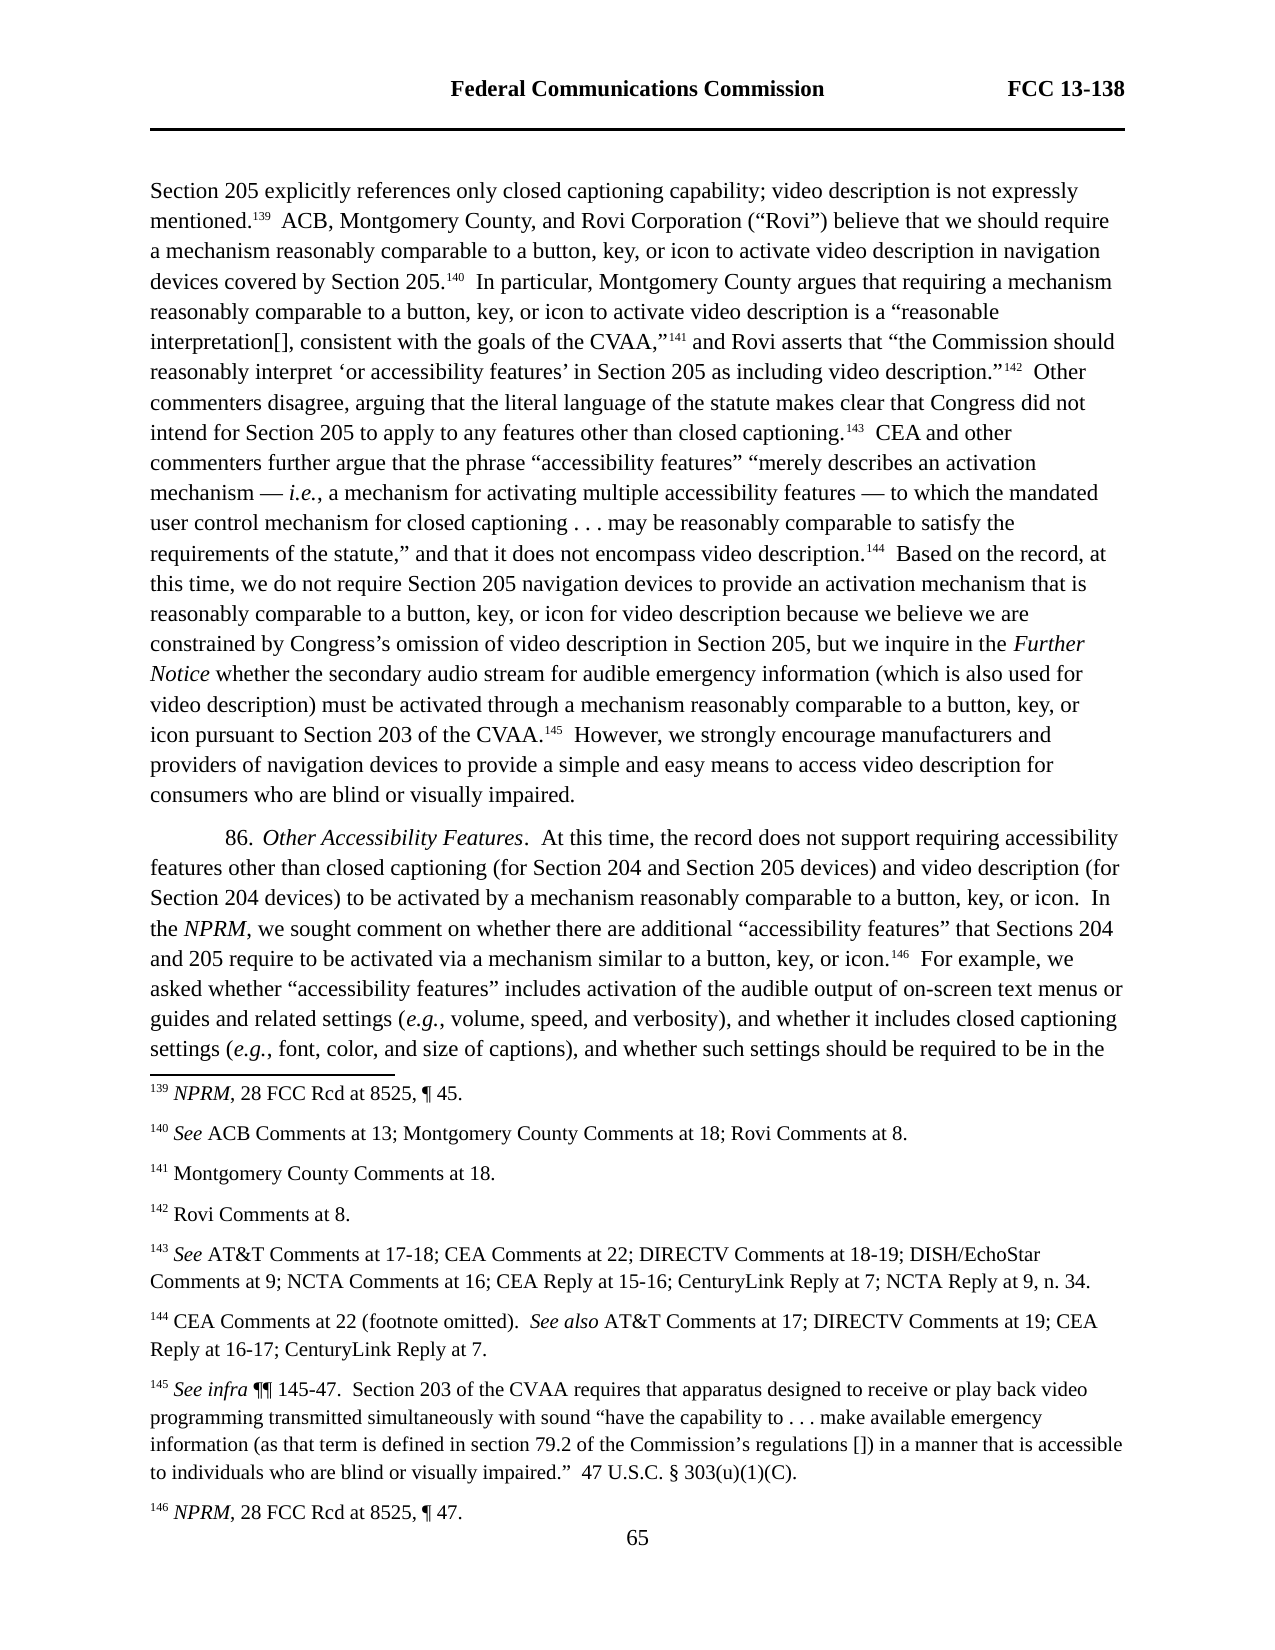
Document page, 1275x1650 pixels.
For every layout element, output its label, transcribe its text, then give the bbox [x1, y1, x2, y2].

text Other Accessibility Features. At this time, the record does not support requiring accessibility features other than closed captioning (for Section 204 and Section 205 devices) and video description (for Section 204 devices) to be activated by a mechanism reasonably comparable to a button, key, or icon. In the NPRM, we sought comment on whether there are additional “accessibility features” that Sections 204 and 205 require to be activated via a mechanism similar to a button, key, or icon. For example, we asked whether “accessibility features” includes activation of the audible output of on-screen text menus or guides and related settings (e.g., volume, speed, and verbosity), and whether it includes closed captioning settings (e.g., font, color, and size of captions), and whether such settings should be required to be in the first level of a menu. Montgomery County, NAD/Consumer Groups, and Dorothy L. Walt support a broad interpretation of the term “accessibility features” to include other accessibility settings. CEA and other industry commenters argue that the phrase “accessibility features” “is not an invitation to impose new, and hitherto unspecified, regulatory requirements on additional accessibility features besides closed captioning and video description (in Section 204) and closed captioning (in Section 205).” Because the record does not fully address how accessibility features that involve the selection of settings on a menu (as opposed to simply activating and deactivating the feature) can be “activated” through a mechanism reasonably comparable to a button, key, or icon, we do not adopt requirements for additional accessibility features at this time. However, we inquire in the Further Notice whether we should impose such requirements and, if so, how such requirements could be implemented. In addition, we strongly encourage covered entities, when designing their devices, to provide a simple and easy means to access accessibility settings for persons with disabilities. [150, 824, 1125, 1062]
text Section 205 Requirements. Section 303(bb)(2) of the Act requires “navigation devices with built-in closed captioning capability” to provide “access to that capability through a mechanism [that] is reasonably comparable to a button, key, or icon designated for activating the closed captioning, or accessibility features.” We conclude that Section 303(bb)(2) clearly applies to activation of closed captioning on navigation devices covered by Section 205. No commenter disagrees. With regard to video description, in the NPRM, we noted that Section 205 includes a similar requirement for a mechanism reasonably comparable to a button, key, or icon as in Section 204, but that the provision in Section 205 explicitly references only closed captioning capability; video description is not expressly mentioned. ACB, Montgomery County, and Rovi Corporation (“Rovi”) believe that we should require a mechanism reasonably comparable to a button, key, or icon to activate video description in navigation devices covered by Section 205. In particular, Montgomery County argues that requiring a mechanism reasonably comparable to a button, key, or icon to activate video description is a “reasonable interpretation[], consistent with the goals of the CVAA,” and Rovi asserts that “the Commission should reasonably interpret ‘or accessibility features’ in Section 205 as including video description.” Other commenters disagree, arguing that the literal language of the statute makes clear that Congress did not intend for Section 205 to apply to any features other than closed captioning. CEA and other commenters further argue that the phrase “accessibility features” “merely describes an activation mechanism — i.e., a mechanism for activating multiple accessibility features — to which the mandated user control mechanism for closed captioning . . . may be reasonably comparable to satisfy the requirements of the statute,” and that it does not encompass video description. Based on the record, at this time, we do not require Section 205 navigation devices to provide an activation mechanism that is reasonably comparable to a button, key, or icon for video description because we believe we are constrained by Congress’s omission of video description in Section 205, but we inquire in the Further Notice whether the secondary audio stream for audible emergency information (which is also used for video description) must be activated through a mechanism reasonably comparable to a button, key, or icon pursuant to Section 203 of the CVAA. However, we strongly encourage manufacturers and providers of navigation devices to provide a simple and easy means to access video description for consumers who are blind or visually impaired. [150, 177, 1125, 808]
